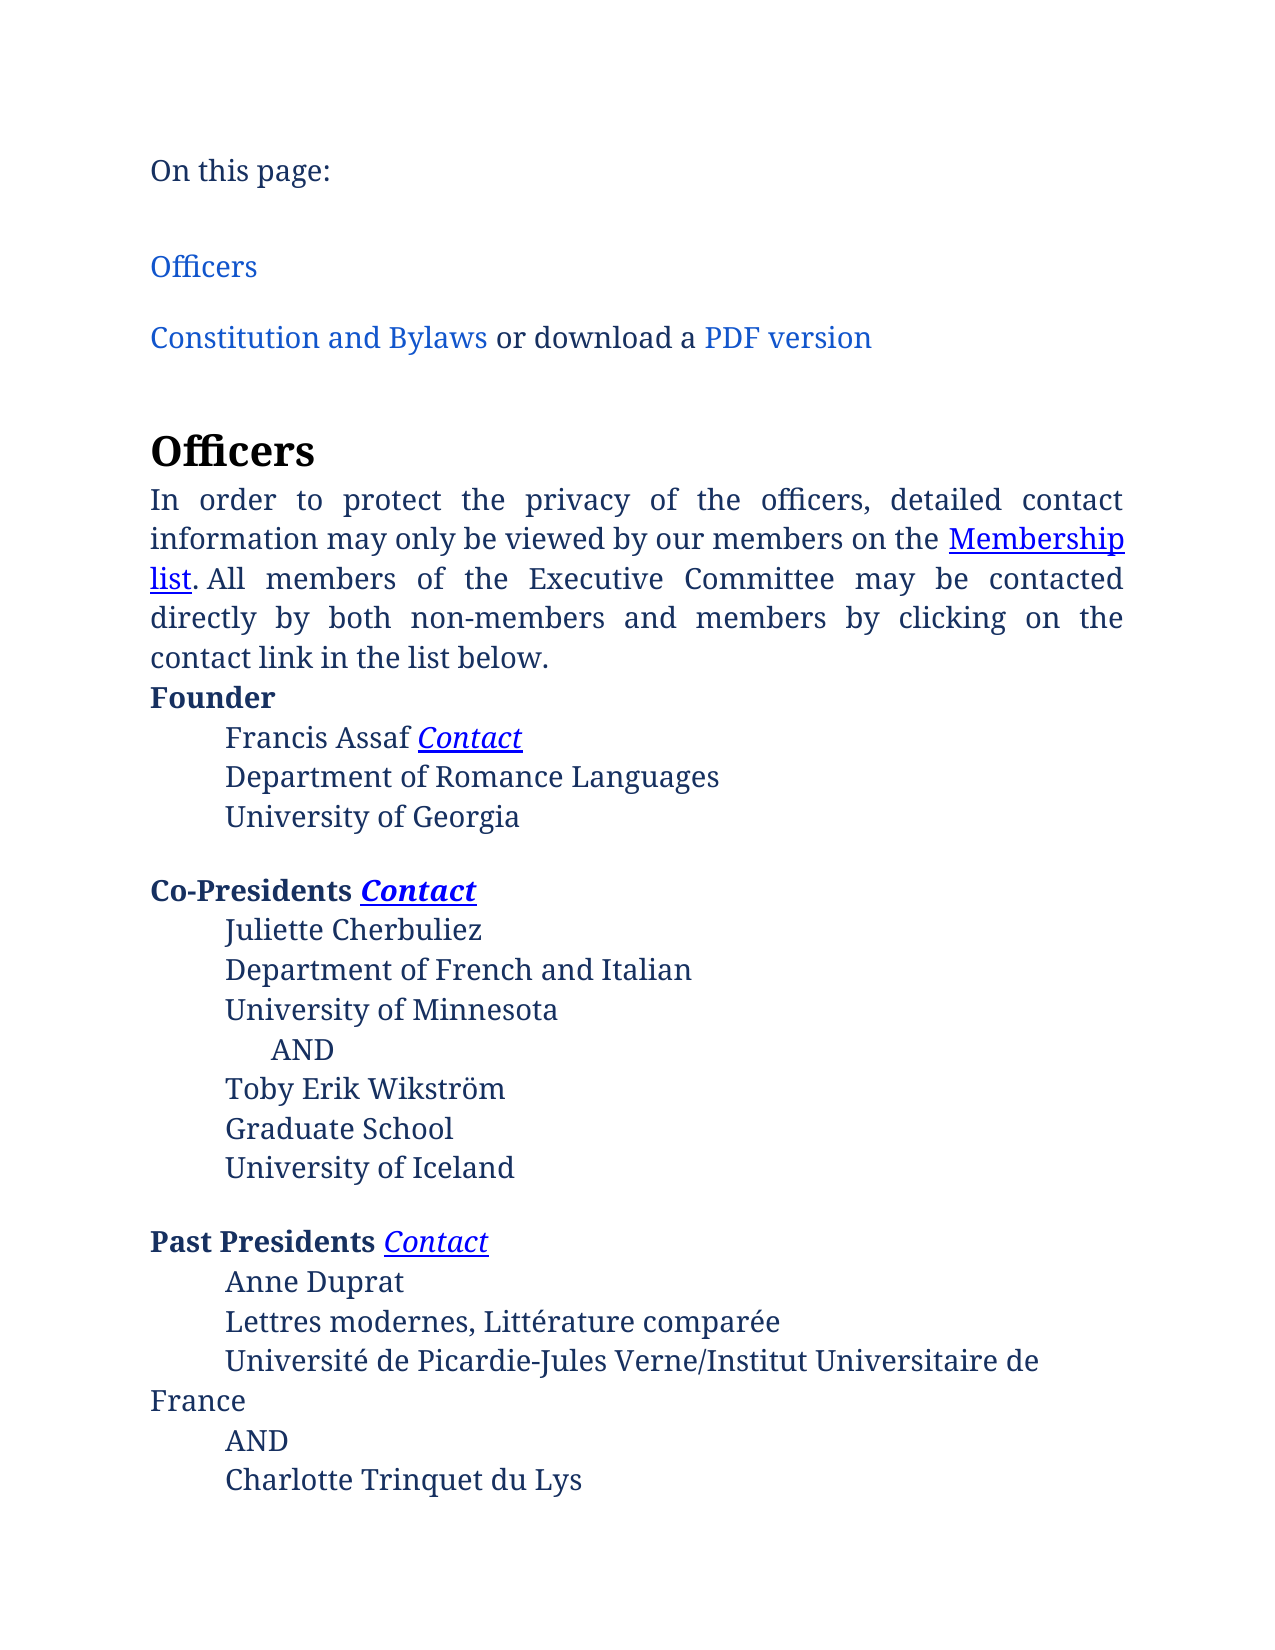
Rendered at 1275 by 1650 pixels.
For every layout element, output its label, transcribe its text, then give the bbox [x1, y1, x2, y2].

text Past Presidents Contact [150, 1222, 1125, 1261]
text Graduate School [225, 1108, 1125, 1148]
text University of Georgia [225, 796, 1125, 836]
text Department of Romance Languages [225, 757, 1125, 796]
text Officers [150, 422, 1125, 479]
text Founder [150, 677, 1125, 717]
text Charlotte Trinquet du Lys [225, 1460, 1125, 1499]
text Francis Assaf Contact [225, 717, 1125, 757]
text Toby Erik Wikström [225, 1068, 1125, 1108]
text Anne Duprat [150, 1261, 1125, 1301]
text University of Minnesota [225, 989, 1125, 1029]
text AND [225, 1029, 1125, 1068]
text Juliette Cherbuliez [225, 910, 1125, 949]
text Université de Picardie-Jules Verne/Institut Universitaire de France [150, 1341, 1125, 1420]
text Department of French and Italian [225, 949, 1125, 989]
text University of Iceland [225, 1148, 1125, 1187]
text Co-Presidents Contact [150, 870, 1125, 910]
text Constitution and Bylaws or download a PDF version [150, 317, 1125, 357]
text AND [150, 1420, 1125, 1460]
text Lettres modernes, Littérature comparée [150, 1301, 1125, 1341]
text Officers [150, 246, 1125, 286]
text On this page: [150, 150, 1125, 190]
text In order to protect the privacy of the officers, detailed contact information may only be viewed by our members on the Membership list. All members of the Executive Committee may be contacted directly by both non-members and members by clicking on the contact link in the list below. [150, 479, 1125, 677]
